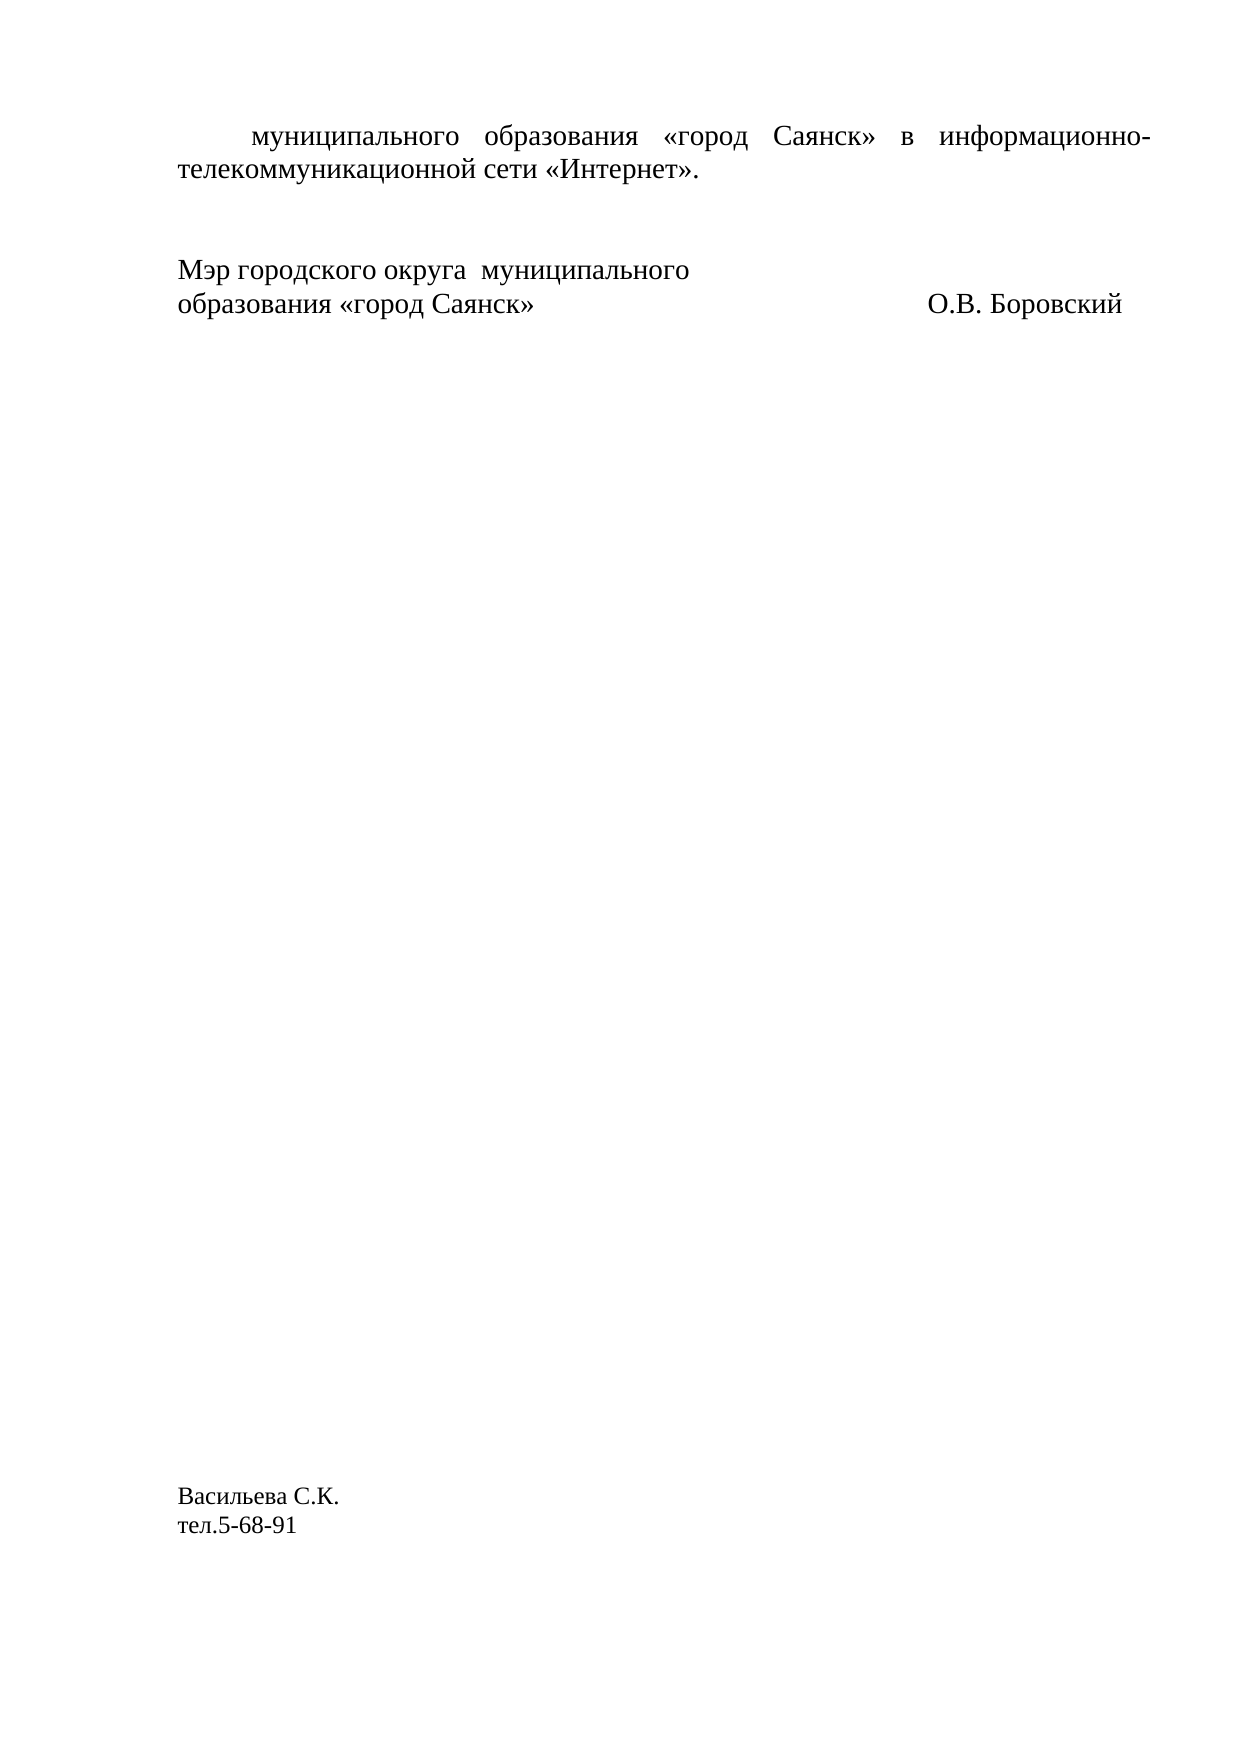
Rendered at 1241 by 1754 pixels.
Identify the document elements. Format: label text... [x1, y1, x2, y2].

subtitle Васильева С.К. [177, 1481, 1152, 1510]
text Мэр городского округа муниципального [177, 252, 1152, 286]
subtitle образования «город Саянск» О.В. Боровский [177, 286, 1152, 319]
text муниципального образования «город Саянск» в информационно-телекоммуникационной сети «Интернет». [177, 118, 1152, 185]
subtitle тел.5-68-91 [177, 1510, 1152, 1539]
